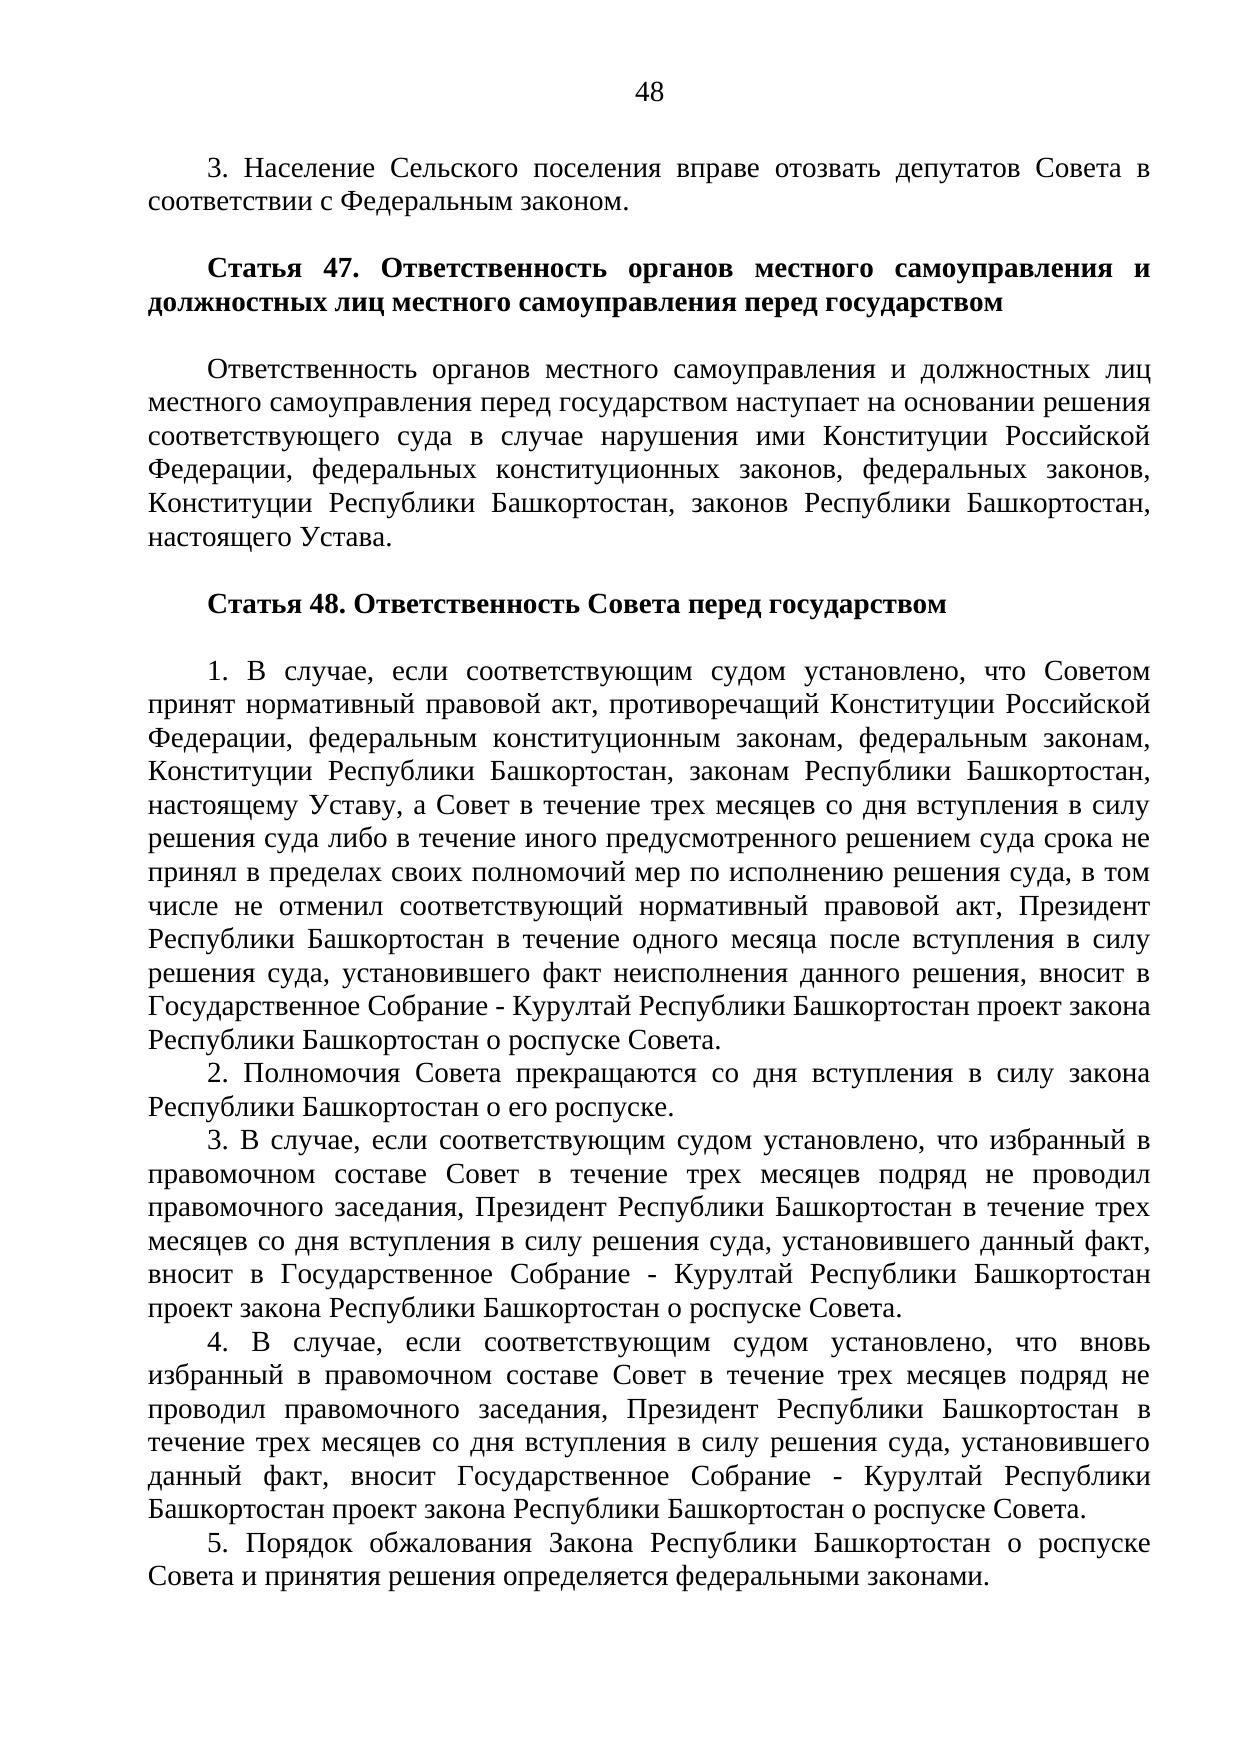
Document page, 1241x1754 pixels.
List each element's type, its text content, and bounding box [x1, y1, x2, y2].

text 3. В случае, если соответствующим судом установлено, что избранный в правомочном составе Совет в течение трех месяцев подряд не проводил правомочного заседания, Президент Республики Башкортостан в течение трех месяцев со дня вступления в силу решения суда, установившего данный факт, вносит в Государственное Собрание - Курултай Республики Башкортостан проект закона Республики Башкортостан о роспуске Совета. [148, 1122, 1152, 1324]
text 1. В случае, если соответствующим судом установлено, что Советом принят нормативный правовой акт, противоречащий Конституции Российской Федерации, федеральным конституционным законам, федеральным законам, Конституции Республики Башкортостан, законам Республики Башкортостан, настоящему Уставу, а Совет в течение трех месяцев со дня вступления в силу решения суда либо в течение иного предусмотренного решением суда срока не принял в пределах своих полномочий мер по исполнению решения суда, в том числе не отменил соответствующий нормативный правовой акт, Президент Республики Башкортостан в течение одного месяца после вступления в силу решения суда, установившего факт неисполнения данного решения, вносит в Государственное Собрание - Курултай Республики Башкортостан проект закона Республики Башкортостан о роспуске Совета. [148, 653, 1152, 1055]
text 2. Полномочия Совета прекращаются со дня вступления в силу закона Республики Башкортостан о его роспуске. [148, 1055, 1152, 1122]
text Ответственность органов местного самоуправления и должностных лиц местного самоуправления перед государством наступает на основании решения соответствующего суда в случае нарушения ими Конституции Российской Федерации, федеральных конституционных законов, федеральных законов, Конституции Республики Башкортостан, законов Республики Башкортостан, настоящего Устава. [148, 351, 1152, 552]
text 3. Население Сельского поселения вправе отозвать депутатов Совета в соответствии с Федеральным законом. [148, 150, 1152, 217]
text 4. В случае, если соответствующим судом установлено, что вновь избранный в правомочном составе Совет в течение трех месяцев подряд не проводил правомочного заседания, Президент Республики Башкортостан в течение трех месяцев со дня вступления в силу решения суда, установившего данный факт, вносит Государственное Собрание - Курултай Республики Башкортостан проект закона Республики Башкортостан о роспуске Совета. [148, 1324, 1152, 1525]
text 5. Порядок обжалования Закона Республики Башкортостан о роспуске Совета и принятия решения определяется федеральными законами. [148, 1525, 1152, 1592]
text Статья 48. Ответственность Совета перед государством [148, 586, 1152, 619]
text Статья 47. Ответственность органов местного самоуправления и должностных лиц местного самоуправления перед государством [148, 250, 1152, 317]
